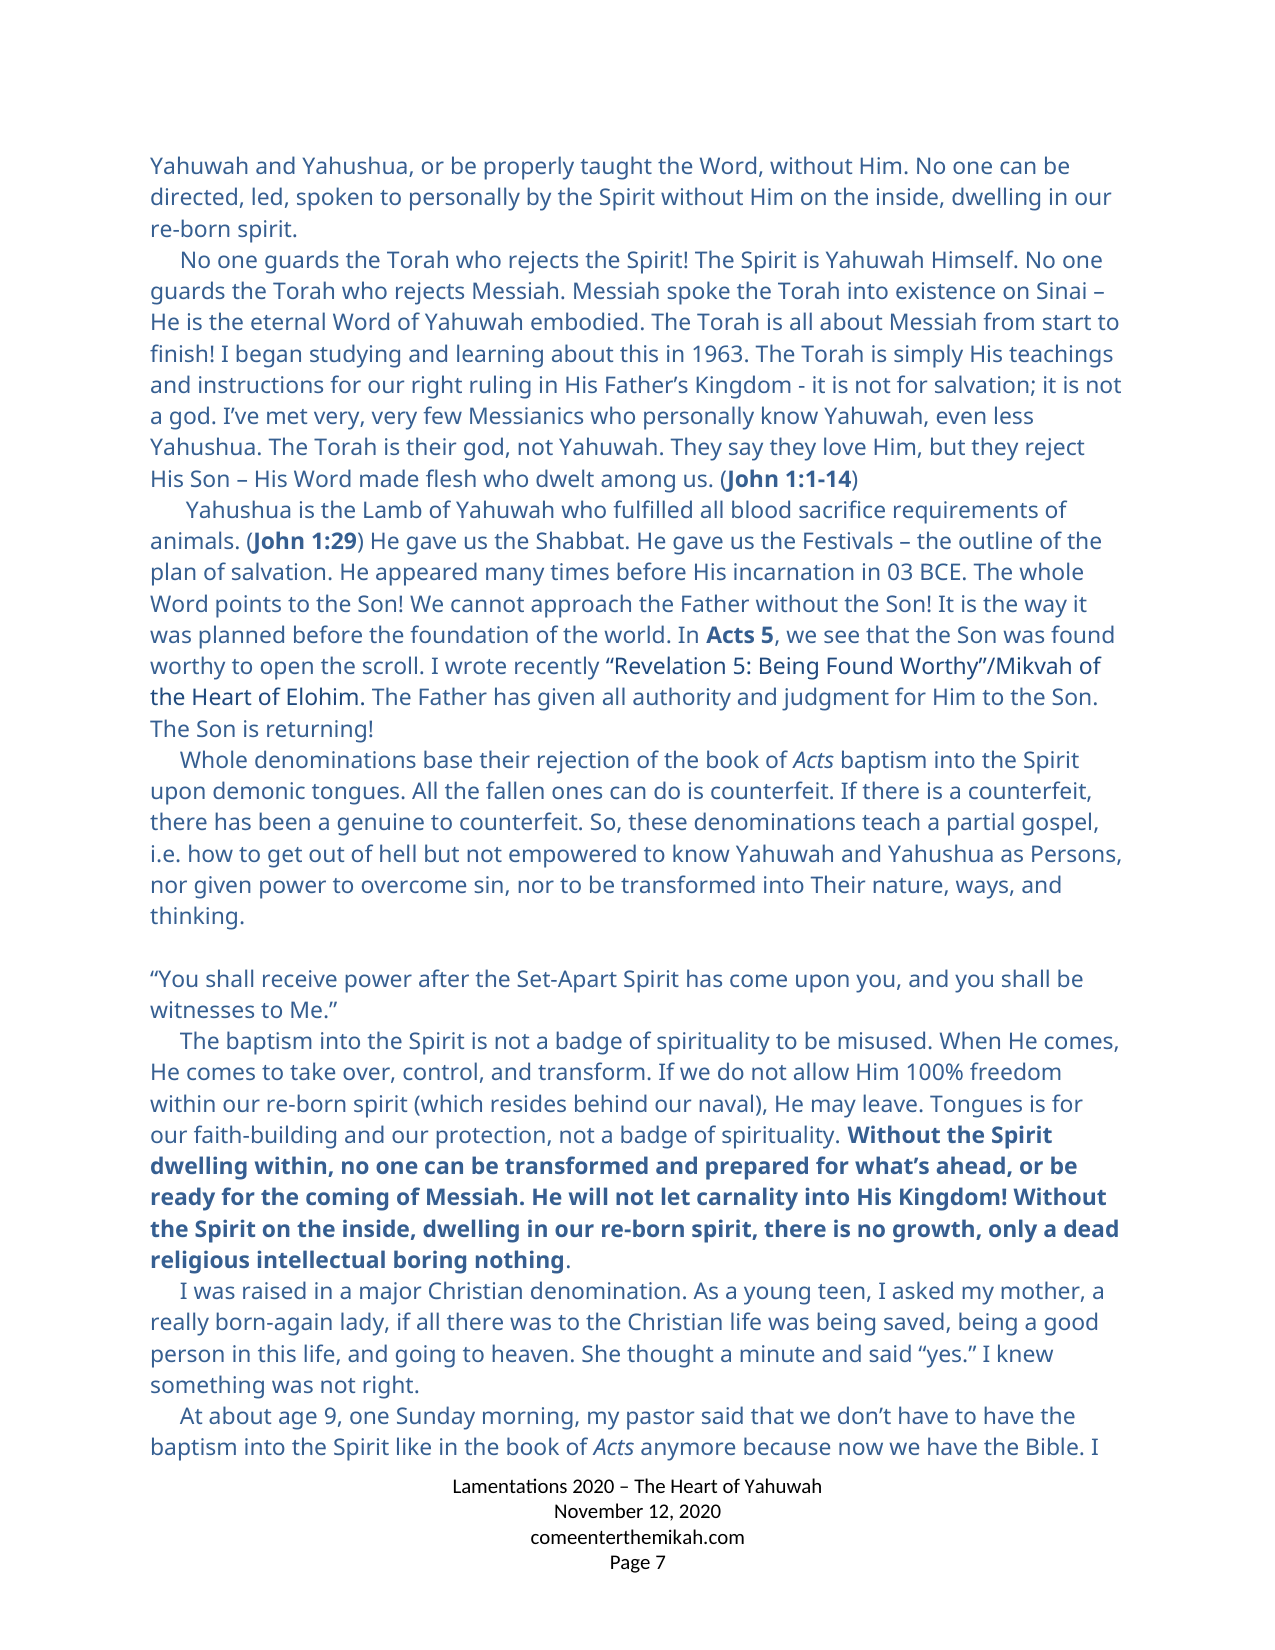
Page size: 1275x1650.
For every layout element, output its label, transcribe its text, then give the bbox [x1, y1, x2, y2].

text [150, 1400, 1125, 1462]
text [150, 150, 1125, 244]
text “You shall receive power after the Set-Apart Spirit has come upon you, and you shall be witnesses to Me.” [150, 962, 1125, 1025]
text Yahushua is the Lamb of Yahuwah who fulfilled all blood sacrifice requirements of animals. (John 1:29) He gave us the Shabbat. He gave us the Festivals – the outline of the plan of salvation. He appeared many times before His incarnation in 03 BCE. The whole Word points to the Son! We cannot approach the Father without the Son! It is the way it was planned before the foundation of the world. In Acts 5, we see that the Son was found worthy to open the scroll. I wrote recently “Revelation 5: Being Found Worthy”/Mikvah of the Heart of Elohim. The Father has given all authority and judgment for Him to the Son. The Son is returning! [150, 494, 1125, 744]
text I was raised in a major Christian denomination. As a young teen, I asked my mother, a really born-again lady, if all there was to the Christian life was being saved, being a good person in this life, and going to heaven. She thought a minute and said “yes.” I knew something was not right. [150, 1275, 1125, 1400]
text No one guards the Torah who rejects the Spirit! The Spirit is Yahuwah Himself. No one guards the Torah who rejects Messiah. Messiah spoke the Torah into existence on Sinai – He is the eternal Word of Yahuwah embodied. The Torah is all about Messiah from start to finish! I began studying and learning about this in 1963. The Torah is simply His teachings and instructions for our right ruling in His Father’s Kingdom - it is not for salvation; it is not a god. I’ve met very, very few Messianics who personally know Yahuwah, even less Yahushua. The Torah is their god, not Yahuwah. They say they love Him, but they reject His Son – His Word made flesh who dwelt among us. (John 1:1-14) [150, 244, 1125, 494]
text The baptism into the Spirit is not a badge of spirituality to be misused. When He comes, He comes to take over, control, and transform. If we do not allow Him 100% freedom within our re-born spirit (which resides behind our naval), He may leave. Tongues is for our faith-building and our protection, not a badge of spirituality. Without the Spirit dwelling within, no one can be transformed and prepared for what’s ahead, or be ready for the coming of Messiah. He will not let carnality into His Kingdom! Without the Spirit on the inside, dwelling in our re-born spirit, there is no growth, only a dead religious intellectual boring nothing. [150, 1025, 1125, 1275]
text Whole denominations base their rejection of the book of Acts baptism into the Spirit upon demonic tongues. All the fallen ones can do is counterfeit. If there is a counterfeit, there has been a genuine to counterfeit. So, these denominations teach a partial gospel, i.e. how to get out of hell but not empowered to know Yahuwah and Yahushua as Persons, nor given power to overcome sin, nor to be transformed into Their nature, ways, and thinking. [150, 744, 1125, 931]
